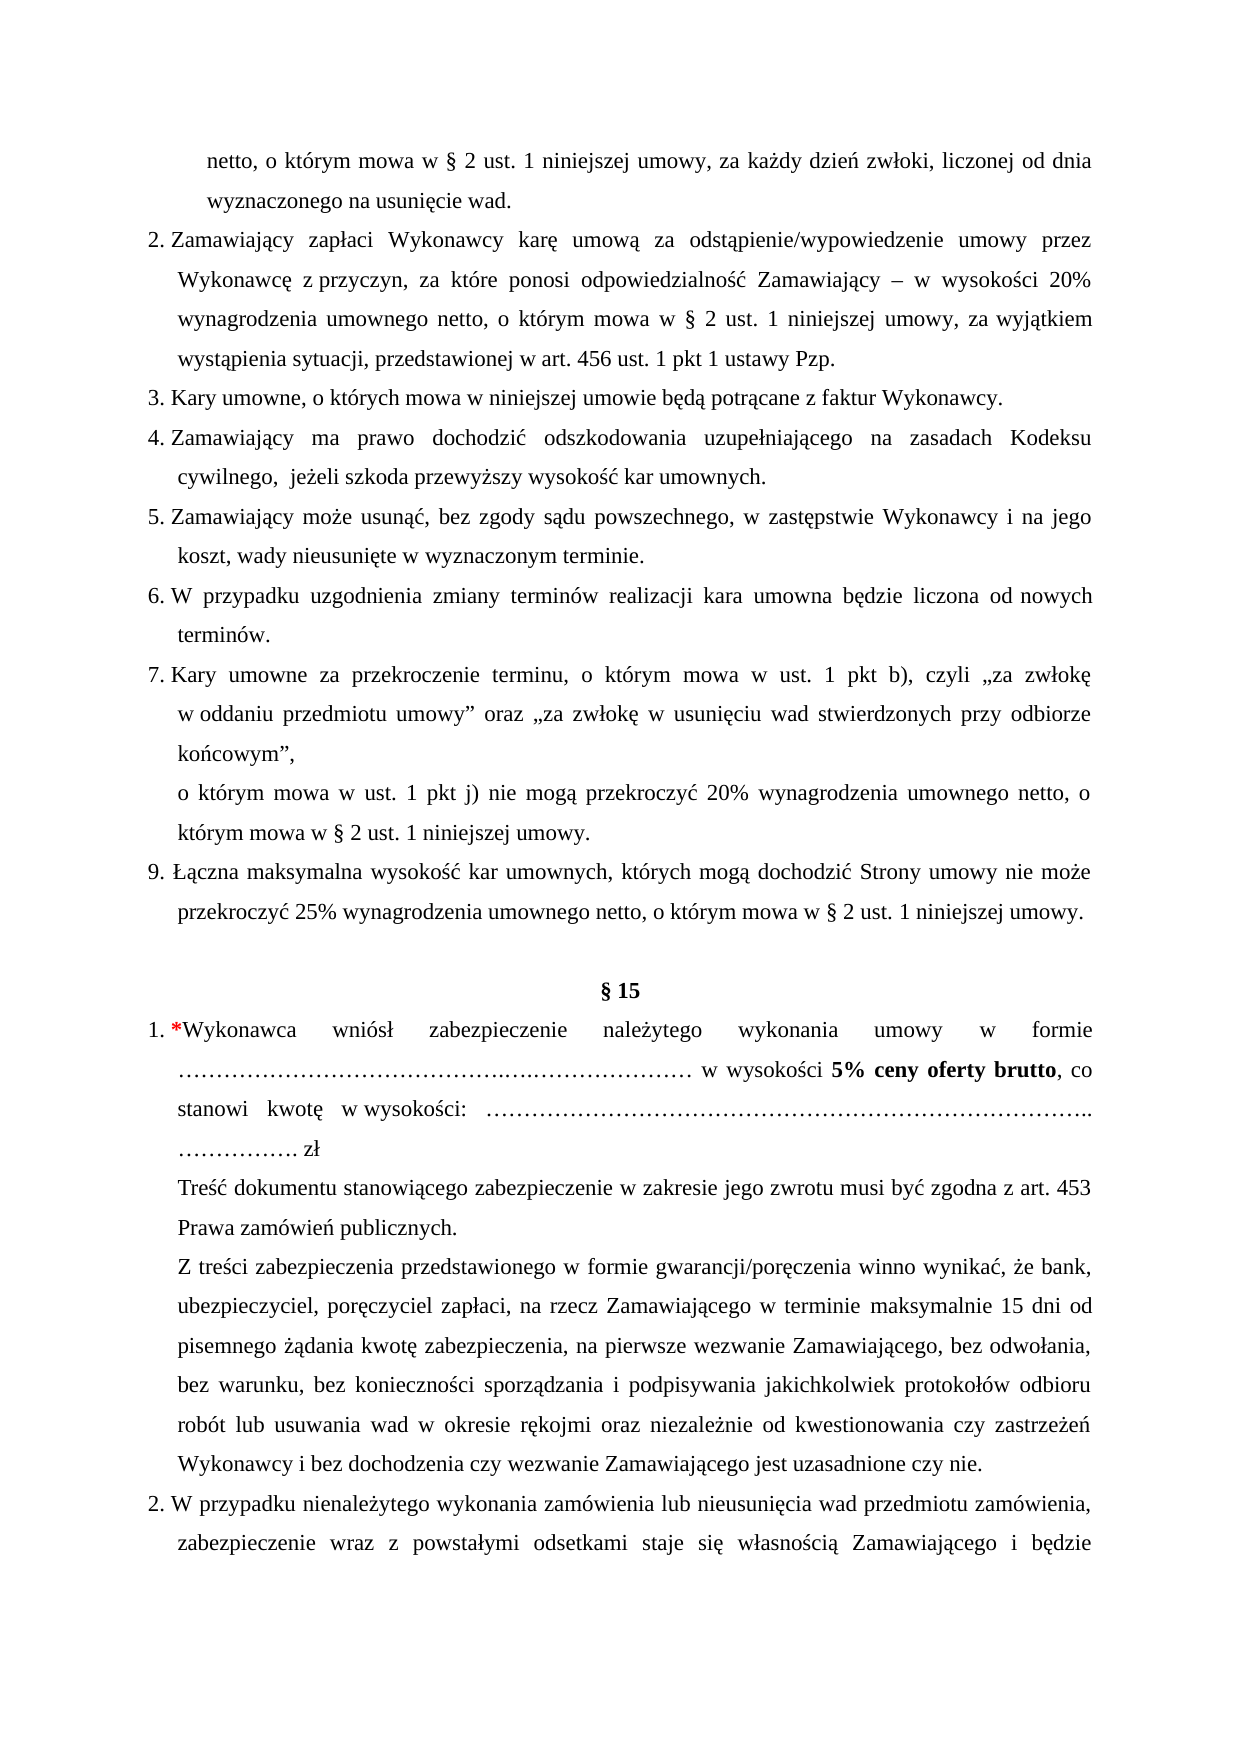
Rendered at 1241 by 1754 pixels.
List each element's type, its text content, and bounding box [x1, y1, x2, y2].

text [148, 1490, 1093, 1556]
text 4. Zamawiający ma prawo dochodzić odszkodowania uzupełniającego na zasadach Kodeksu cywilnego, jeżeli szkoda przewyższy wysokość kar umownych. [148, 424, 1093, 490]
text 1. *Wykonawca wniósł zabezpieczenie należytego wykonania umowy w formie …………………………………….….………………… w wysokości 5% ceny oferty brutto, co stanowi kwotę w wysokości: ……………………………………………………………………..……………. zł [148, 1016, 1093, 1161]
text 9. Łączna maksymalna wysokość kar umownych, których mogą dochodzić Strony umowy nie może przekroczyć 25% wynagrodzenia umownego netto, o którym mowa w § 2 ust. 1 niniejszej umowy. [148, 858, 1093, 924]
text Treść dokumentu stanowiącego zabezpieczenie w zakresie jego zwrotu musi być zgodna z art. 453 Prawa zamówień publicznych. [177, 1174, 1093, 1240]
text Z treści zabezpieczenia przedstawionego w formie gwarancji/poręczenia winno wynikać, że bank, ubezpieczyciel, poręczyciel zapłaci, na rzecz Zamawiającego w terminie maksymalnie 15 dni od pisemnego żądania kwotę zabezpieczenia, na pierwsze wezwanie Zamawiającego, bez odwołania, bez warunku, bez konieczności sporządzania i podpisywania jakichkolwiek protokołów odbioru robót lub usuwania wad w okresie rękojmi oraz niezależnie od kwestionowania czy zastrzeżeń Wykonawcy i bez dochodzenia czy wezwanie Zamawiającego jest uzasadnione czy nie. [177, 1253, 1093, 1477]
text 7. Kary umowne za przekroczenie terminu, o którym mowa w ust. 1 pkt b), czyli „za zwłokę w oddaniu przedmiotu umowy” oraz „za zwłokę w usunięciu wad stwierdzonych przy odbiorze końcowym”, o którym mowa w ust. 1 pkt j) nie mogą przekroczyć 20% wynagrodzenia umownego netto, o którym mowa w § 2 ust. 1 niniejszej umowy. [148, 661, 1093, 845]
text 6. W przypadku uzgodnienia zmiany terminów realizacji kara umowna będzie liczona od nowych terminów. [148, 582, 1093, 648]
text § 15 [148, 977, 1093, 1003]
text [177, 148, 1093, 213]
text 2. Zamawiający zapłaci Wykonawcy karę umową za odstąpienie/wypowiedzenie umowy przez Wykonawcę z przyczyn, za które ponosi odpowiedzialność Zamawiający – w wysokości 20% wynagrodzenia umownego netto, o którym mowa w § 2 ust. 1 niniejszej umowy, za wyjątkiem wystąpienia sytuacji, przedstawionej w art. 456 ust. 1 pkt 1 ustawy Pzp. [148, 227, 1093, 371]
text 3. Kary umowne, o których mowa w niniejszej umowie będą potrącane z faktur Wykonawcy. [148, 384, 1093, 411]
text 5. Zamawiający może usunąć, bez zgody sądu powszechnego, w zastępstwie Wykonawcy i na jego koszt, wady nieusunięte w wyznaczonym terminie. [148, 503, 1093, 569]
